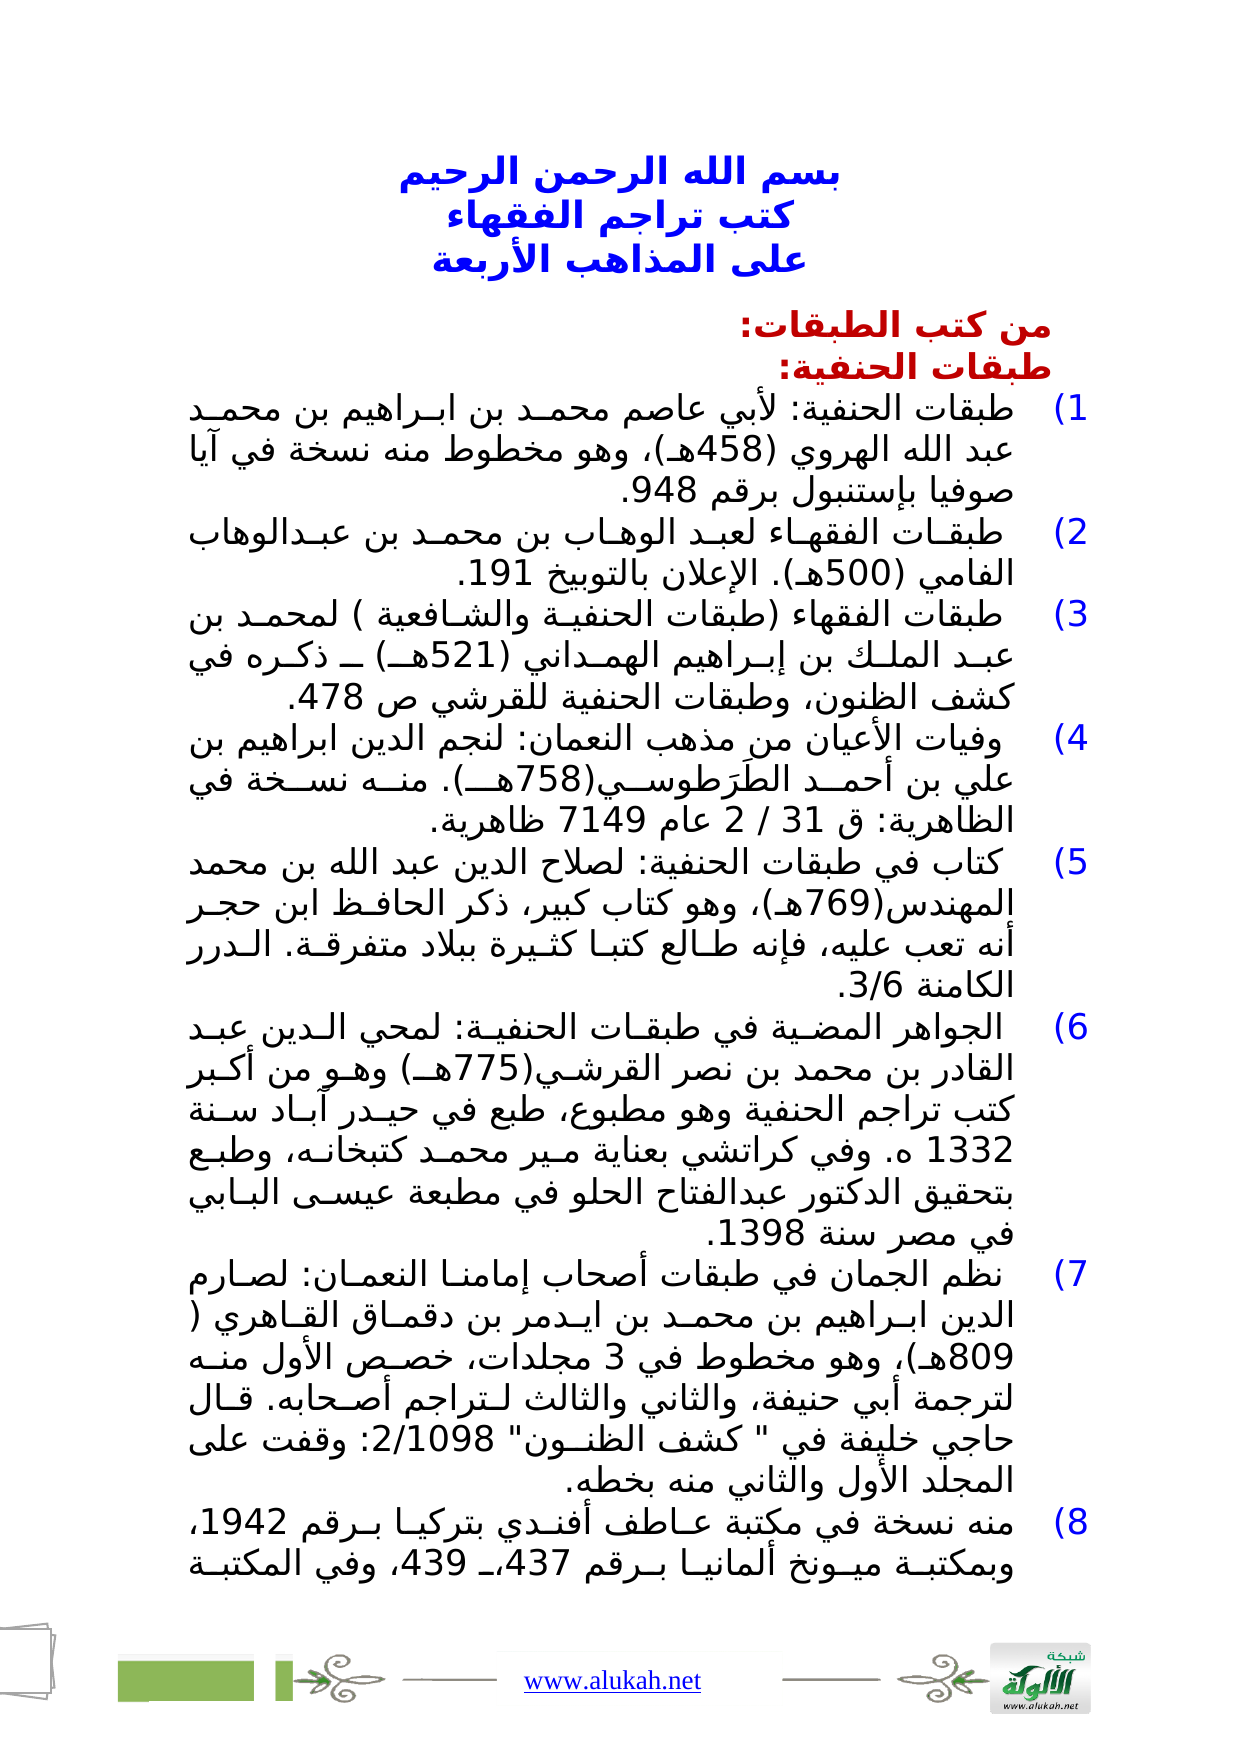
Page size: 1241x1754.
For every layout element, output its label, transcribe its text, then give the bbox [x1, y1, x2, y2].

list طبقات الفقهاء لعبد الوهاب بن محمد بن عبدالوهاب الفامي (500هـ). الإعلان بالتوبيخ 191. [187, 511, 1053, 594]
text من كتب الطبقات: [187, 305, 1053, 346]
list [187, 1501, 1053, 1584]
list نظم الجمان في طبقات أصحاب إمامنا النعمان: لصارم الدين ابراهيم بن محمد بن ايدمر بن دقماق القاهري (809هـ)، وهو مخطوط في 3 مجلدات، خصص الأول منه لترجمة أبي حنيفة، والثاني والثالث لتراجم أصحابه. قال حاجي خليفة في " كشف الظنون" 2/1098: وقفت على المجلد الأول والثاني منه بخطه. [187, 1254, 1053, 1501]
picture [116, 1639, 1092, 1721]
list الجواهر المضية في طبقات الحنفية: لمحي الدين عبد القادر بن محمد بن نصر القرشي(775هـ) وهو من أكبر كتب تراجم الحنفية وهو مطبوع، طبع في حيدر آباد سنة 1332 ه. وفي كراتشي بعناية مير محمد كتبخانه، وطبع بتحقيق الدكتور عبدالفتاح الحلو في مطبعة عيسى البابي في مصر سنة 1398. [187, 1006, 1053, 1254]
list طبقات الفقهاء (طبقات الحنفية والشافعية ) لمحمد بن عبد الملك بن إبراهيم الهمداني (521هـ) ـ ذكره في كشف الظنون، وطبقات الحنفية للقرشي ص 478. [187, 594, 1053, 717]
text بسم الله الرحمن الرحيم [187, 150, 1053, 194]
text طبقات الحنفية: [187, 346, 1053, 387]
text كتب تراجم الفقهاء [187, 194, 1053, 237]
list طبقات الحنفية: لأبي عاصم محمد بن ابراهيم بن محمد عبد الله الهروي (458هـ)، وهو مخطوط منه نسخة في آيا صوفيا بإستنبول برقم 948. [187, 387, 1053, 511]
list كتاب في طبقات الحنفية: لصلاح الدين عبد الله بن محمد المهندس(769هـ)، وهو كتاب كبير، ذكر الحافظ ابن حجر أنه تعب عليه، فإنه طالع كتبا كثيرة ببلاد متفرقة. الدرر الكامنة 3/6. [187, 841, 1053, 1006]
text على المذاهب الأربعة [187, 237, 1053, 281]
list وفيات الأعيان من مذهب النعمان: لنجم الدين ابراهيم بن علي بن أحمد الطَرَطوسي(758هـ). منه نسخة في الظاهرية: ق 31 / 2 عام 7149 ظاهرية. [187, 717, 1053, 841]
